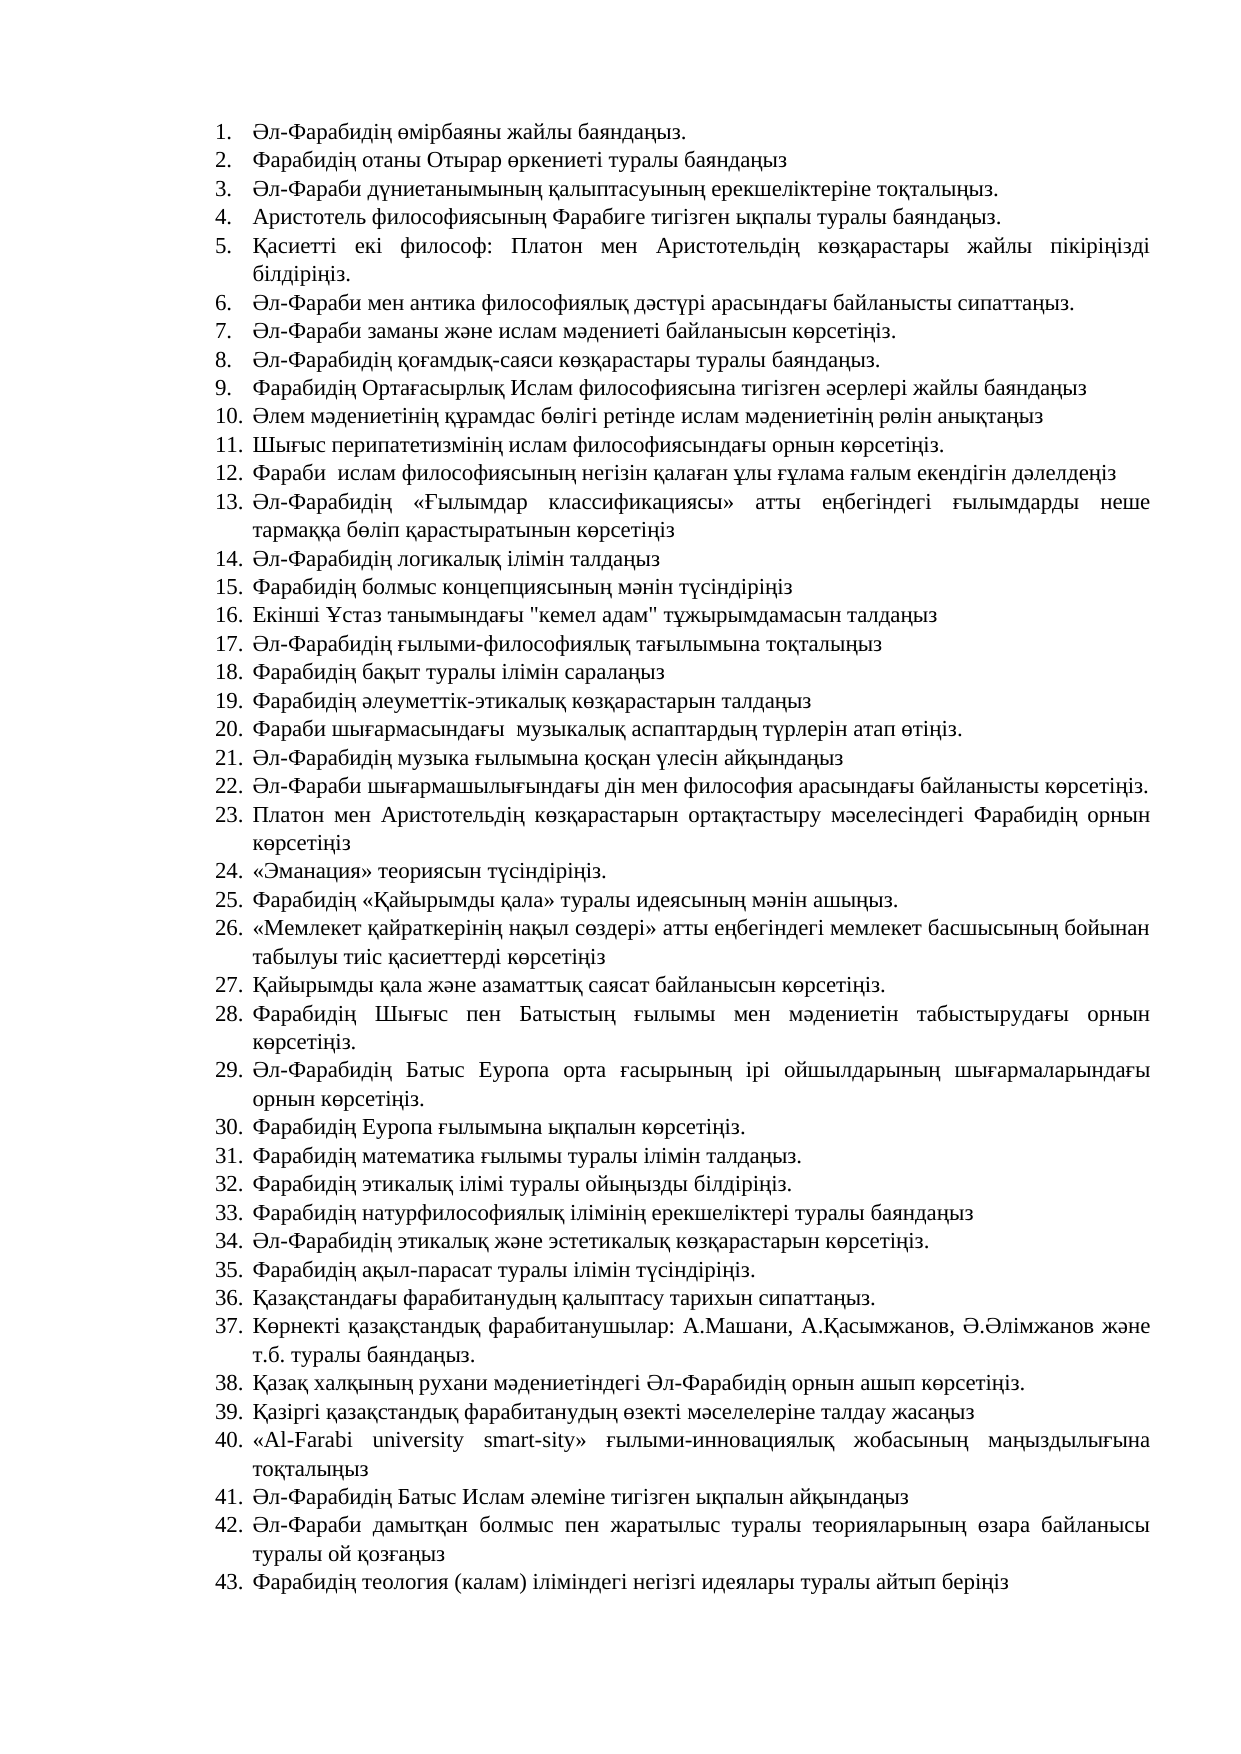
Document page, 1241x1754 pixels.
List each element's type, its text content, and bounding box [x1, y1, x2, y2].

list Әлем мәдениетінің құрамдас бөлігі ретінде ислам мәдениетінің рөлін анықтаңыз [215, 402, 1152, 429]
list Қазіргі қазақстандық фарабитанудың өзекті мәселелеріне талдау жасаңыз [215, 1398, 1152, 1424]
list Әл-Фараби заманы және ислам мәдениеті байланысын көрсетіңіз. [215, 317, 1152, 343]
list Фарабидің «Қайырымды қала» туралы идеясының мәнін ашыңыз. [215, 886, 1152, 912]
list Фарабидің болмыс концепциясының мәнін түсіндіріңіз [215, 573, 1152, 599]
list Әл-Фараби дамытқан болмыс пен жаратылыс туралы теорияларының өзара байланысы туралы ой қозғаңыз [215, 1512, 1152, 1566]
list Әл-Фарабидің өмірбаяны жайлы баяндаңыз. [215, 118, 1152, 144]
list Платон мен Аристотельдің көзқарастарын ортақтастыру мәселесіндегі Фарабидің орнын көрсетіңіз [215, 801, 1152, 855]
list Фарабидің бақыт туралы ілімін саралаңыз [215, 658, 1152, 685]
list Әл-Фараби мен антика философиялық дәстүрі арасындағы байланысты сипаттаңыз. [215, 289, 1152, 315]
list Фарабидің Еуропа ғылымына ықпалын көрсетіңіз. [215, 1113, 1152, 1140]
list Әл-Фарабидің этикалық және эстетикалық көзқарастарын көрсетіңіз. [215, 1227, 1152, 1253]
list Фарабидің ақыл-парасат туралы ілімін түсіндіріңіз. [215, 1256, 1152, 1282]
list Көрнекті қазақстандық фарабитанушылар: А.Машани, А.Қасымжанов, Ә.Әлімжанов және т.б. туралы баяндаңыз. [215, 1312, 1152, 1367]
list Әл-Фарабидің Батыс Ислам әлеміне тигізген ықпалын айқындаңыз [215, 1483, 1152, 1509]
list Әл-Фараби дүниетанымының қалыптасуының ерекшеліктеріне тоқталыңыз. [215, 175, 1152, 201]
list Фарабидің отаны Отырар өркениеті туралы баяндаңыз [215, 147, 1152, 173]
list Әл-Фарабидің «Ғылымдар классификациясы» атты еңбегіндегі ғылымдарды неше тармаққа бөліп қарастыратынын көрсетіңіз [215, 488, 1152, 543]
list Екінші Ұстаз танымындағы "кемел адам" тұжырымдамасын талдаңыз [215, 602, 1152, 628]
list Әл-Фарабидің Батыс Еуропа орта ғасырының ірі ойшылдарының шығармаларындағы орнын көрсетіңіз. [215, 1057, 1152, 1111]
list Қайырымды қала және азаматтық саясат байланысын көрсетіңіз. [215, 971, 1152, 998]
list Фарабидің әлеуметтік-этикалық көзқарастарын талдаңыз [215, 687, 1152, 713]
list Қасиетті екі философ: Платон мен Аристотельдің көзқарастары жайлы пікіріңізді білдіріңіз. [215, 232, 1152, 287]
list «Al-Farabi university smart-sity» ғылыми-инновациялық жобасының маңыздылығына тоқталыңыз [215, 1426, 1152, 1481]
list Фарабидің Шығыс пен Батыстың ғылымы мен мәдениетін табыстырудағы орнын көрсетіңіз. [215, 1000, 1152, 1054]
list Қазақстандағы фарабитанудың қалыптасу тарихын сипаттаңыз. [215, 1284, 1152, 1310]
list Фарабидің Ортағасырлық Ислам философиясына тигізген әсерлері жайлы баяндаңыз [215, 374, 1152, 400]
list Фарабидің теология (калам) іліміндегі негізгі идеялары туралы айтып беріңіз [215, 1568, 1152, 1595]
list Қазақ халқының рухани мәдениетіндегі Әл-Фарабидің орнын ашып көрсетіңіз. [215, 1369, 1152, 1396]
list Әл-Фарабидің қоғамдық-саяси көзқарастары туралы баяндаңыз. [215, 346, 1152, 372]
list Әл-Фарабидің логикалық ілімін талдаңыз [215, 545, 1152, 571]
list Фарабидің математика ғылымы туралы ілімін талдаңыз. [215, 1142, 1152, 1168]
list «Эманация» теориясын түсіндіріңіз. [215, 857, 1152, 884]
list Фараби шығармасындағы музыкалық аспаптардың түрлерін атап өтіңіз. [215, 715, 1152, 742]
list Әл-Фарабидің музыка ғылымына қосқан үлесін айқындаңыз [215, 744, 1152, 770]
list Фараби ислам философиясының негізін қалаған ұлы ғұлама ғалым екендігін дәлелдеңіз [215, 459, 1152, 486]
list Фарабидің натурфилософиялық ілімінің ерекшеліктері туралы баяндаңыз [215, 1199, 1152, 1225]
list Фарабидің этикалық ілімі туралы ойыңызды білдіріңіз. [215, 1170, 1152, 1197]
list Әл-Фарабидің ғылыми-философиялық тағылымына тоқталыңыз [215, 630, 1152, 656]
list Әл-Фараби шығармашылығындағы дін мен философия арасындағы байланысты көрсетіңіз. [215, 772, 1152, 798]
list «Мемлекет қайраткерінің нақыл сөздері» атты еңбегіндегі мемлекет басшысының бойынан табылуы тиіс қасиеттерді көрсетіңіз [215, 914, 1152, 969]
list Аристотель философиясының Фарабиге тигізген ықпалы туралы баяндаңыз. [215, 203, 1152, 230]
list Шығыс перипатетизмінің ислам философиясындағы орнын көрсетіңіз. [215, 431, 1152, 457]
